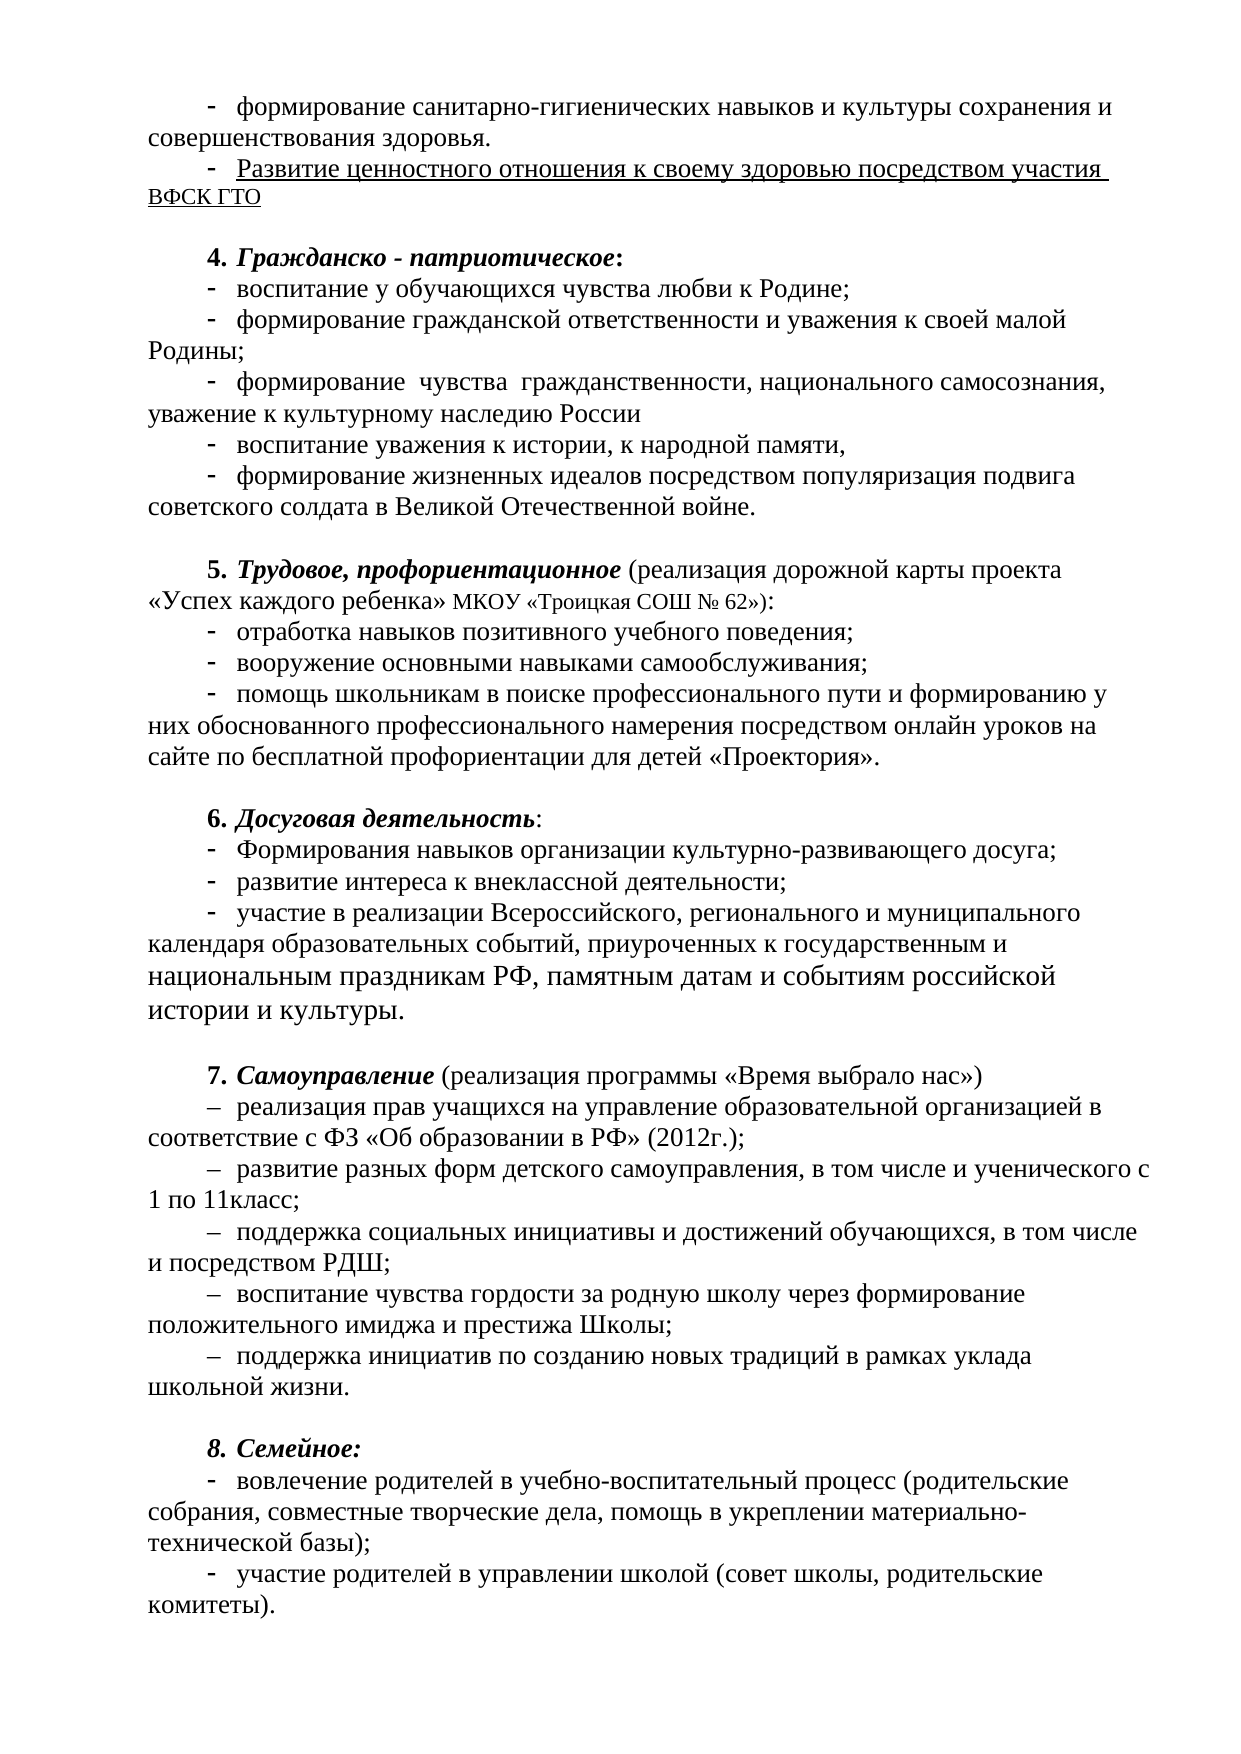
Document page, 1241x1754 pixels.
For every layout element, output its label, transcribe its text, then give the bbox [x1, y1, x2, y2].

list вооружение основными навыками самообслуживания; [148, 646, 1151, 677]
list Формирования навыков организации культурно-развивающего досуга; [148, 833, 1151, 864]
list формирование гражданской ответственности и уважения к своей малой Родины; [148, 303, 1151, 366]
list Трудовое, профориентационное (реализация дорожной карты проекта «Успех каждого ребенка» МКОУ «Троицкая СОШ № 62»): [148, 553, 1151, 615]
list развитие интереса к внеклассной деятельности; [148, 864, 1151, 896]
list Развитие ценностного отношения к своему здоровью посредством участия ВФСК ГТО [148, 152, 1151, 209]
list поддержка социальных инициативы и достижений обучающихся, в том числе и посредством РДШ; [148, 1214, 1151, 1277]
list вовлечение родителей в учебно-воспитательный процесс (родительские собрания, совместные творческие дела, помощь в укреплении материально-технической базы); [148, 1464, 1151, 1557]
list поддержка инициатив по созданию новых традиций в рамках уклада школьной жизни. [148, 1339, 1151, 1401]
list отработка навыков позитивного учебного поведения; [148, 615, 1151, 646]
subtitle Досуговая деятельность: [148, 802, 1151, 833]
list участие в реализации Всероссийского, регионального и муниципального календаря образовательных событий, приуроченных к государственным и национальным праздникам РФ, памятным датам и событиям российской истории и культуры. [148, 896, 1151, 1025]
list реализация прав учащихся на управление образовательной организацией в соответствие с ФЗ «Об образовании в РФ» (2012г.); [148, 1090, 1151, 1152]
list воспитание у обучающихся чувства любви к Родине; [148, 272, 1151, 303]
list формирование санитарно-гигиенических навыков и культуры сохранения и совершенствования здоровья. [148, 89, 1151, 152]
list помощь школьникам в поиске профессионального пути и формированию у них обоснованного профессионального намерения посредством онлайн уроков на сайте по бесплатной профориентации для детей «Проектория». [148, 677, 1151, 771]
subtitle Семейное: [148, 1433, 1151, 1464]
list воспитание чувства гордости за родную школу через формирование положительного имиджа и престижа Школы; [148, 1277, 1151, 1339]
list развитие разных форм детского самоуправления, в том числе и ученического с 1 по 11класс; [148, 1152, 1151, 1214]
subtitle Гражданско - патриотическое: [148, 241, 1151, 272]
list Самоуправление (реализация программы «Время выбрало нас») [148, 1059, 1151, 1090]
list воспитание уважения к истории, к народной памяти, [148, 428, 1151, 459]
list формирование чувства гражданственности, национального самосознания, уважение к культурному наследию России [148, 366, 1151, 428]
list участие родителей в управлении школой (совет школы, родительские комитеты). [148, 1557, 1151, 1620]
list формирование жизненных идеалов посредством популяризация подвига советского солдата в Великой Отечественной войне. [148, 459, 1151, 522]
